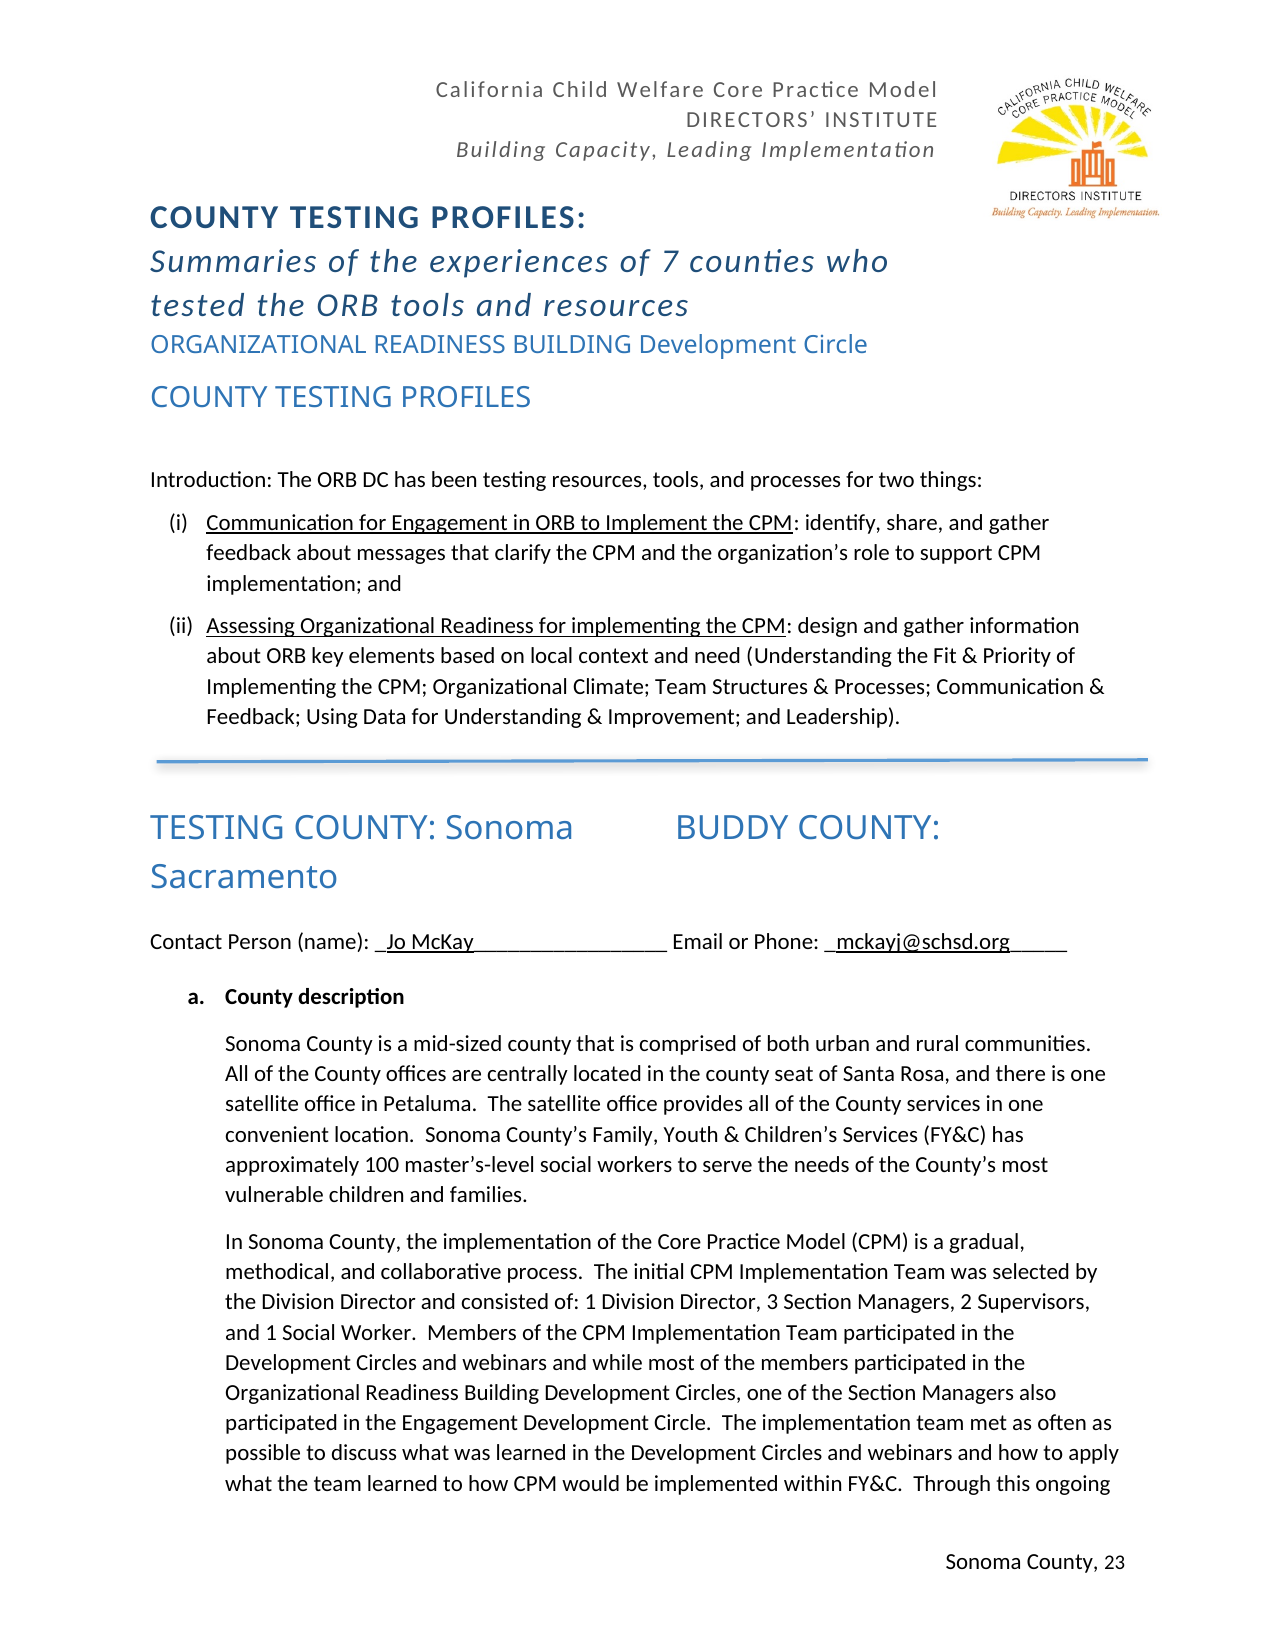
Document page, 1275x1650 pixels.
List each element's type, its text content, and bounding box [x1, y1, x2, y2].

subtitle ORGANIZATIONAL READINESS BUILDING Development Circle [150, 327, 1125, 361]
text Contact Person (name): _Jo McKay_________________ Email or Phone: _mckayj@schsd.org_____ [150, 927, 1125, 955]
subtitle COUNTY TESTING PROFILES [150, 376, 1125, 416]
subtitle TESTING COUNTY: Sonoma BUDDY COUNTY: Sacramento [150, 804, 1125, 898]
list Assessing Organizational Readiness for implementing the CPM: design and gather information about ORB key elements based on local context and need (Understanding the Fit & Priority of Implementing the CPM; Organizational Climate; Team Structures & Processes; Communication & Feedback; Using Data for Understanding & Improvement; and Leadership). [169, 611, 1125, 730]
picture [983, 75, 1163, 221]
list County description [187, 982, 1125, 1010]
text Sonoma County is a mid-sized county that is comprised of both urban and rural communities. All of the County offices are centrally located in the county seat of Santa Rosa, and there is one satellite office in Petaluma. The satellite office provides all of the County services in one convenient location. Sonoma County’s Family, Youth & Children’s Services (FY&C) has approximately 100 master’s-level social workers to serve the needs of the County’s most vulnerable children and families. [225, 1029, 1125, 1208]
list Communication for Engagement in ORB to Implement the CPM: identify, share, and gather feedback about messages that clarify the CPM and the organization’s role to support CPM implementation; and [169, 508, 1125, 597]
text Introduction: The ORB DC has been testing resources, tools, and processes for two things: [150, 466, 1125, 493]
